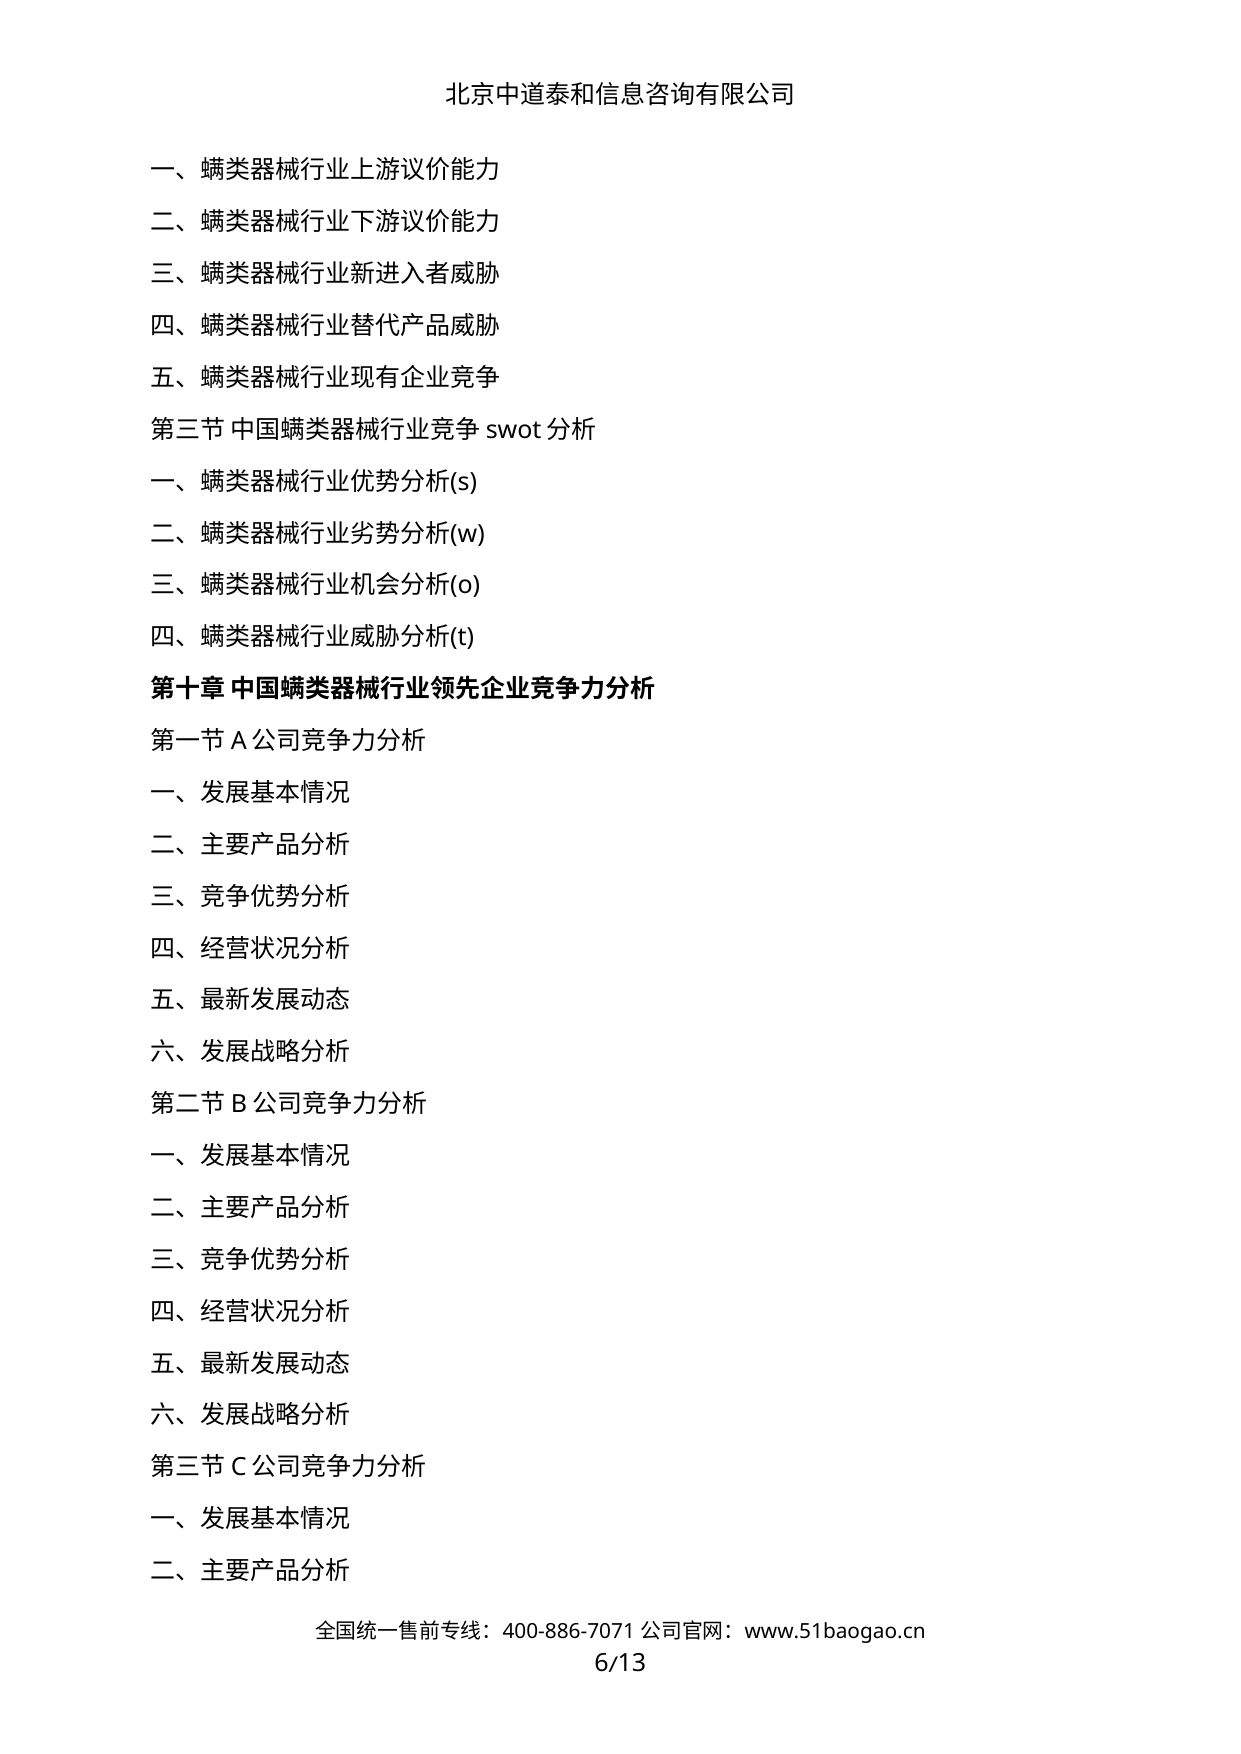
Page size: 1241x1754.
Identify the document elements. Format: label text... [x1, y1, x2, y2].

text 二、螨类器械行业下游议价能力 [150, 202, 1090, 238]
text 四、螨类器械行业替代产品威胁 [150, 306, 1090, 342]
text 一、螨类器械行业上游议价能力 [150, 150, 1090, 186]
text 三、螨类器械行业新进入者威胁 [150, 254, 1090, 290]
text 一、螨类器械行业优势分析(s) [150, 461, 1090, 497]
text 第三节 C公司竞争力分析 [150, 1447, 1090, 1483]
text 三、竞争优势分析 [150, 876, 1090, 912]
text 五、螨类器械行业现有企业竞争 [150, 357, 1090, 394]
text 一、发展基本情况 [150, 1499, 1090, 1535]
text 五、最新发展动态 [150, 980, 1090, 1016]
text 四、经营状况分析 [150, 928, 1090, 964]
text 一、发展基本情况 [150, 772, 1090, 809]
text 五、最新发展动态 [150, 1343, 1090, 1379]
text 第二节 B公司竞争力分析 [150, 1084, 1090, 1120]
text 六、发展战略分析 [150, 1032, 1090, 1068]
text 二、螨类器械行业劣势分析(w) [150, 513, 1090, 549]
text 二、主要产品分析 [150, 824, 1090, 861]
text 第一节 A公司竞争力分析 [150, 721, 1090, 757]
text 三、螨类器械行业机会分析(o) [150, 565, 1090, 601]
text 第三节 中国螨类器械行业竞争swot分析 [150, 409, 1090, 446]
text 二、主要产品分析 [150, 1551, 1090, 1587]
text 第十章 中国螨类器械行业领先企业竞争力分析 [150, 669, 1090, 705]
text 三、竞争优势分析 [150, 1239, 1090, 1276]
text 一、发展基本情况 [150, 1136, 1090, 1172]
text 四、螨类器械行业威胁分析(t) [150, 617, 1090, 653]
text 四、经营状况分析 [150, 1291, 1090, 1327]
text 二、主要产品分析 [150, 1187, 1090, 1224]
text 六、发展战略分析 [150, 1395, 1090, 1431]
